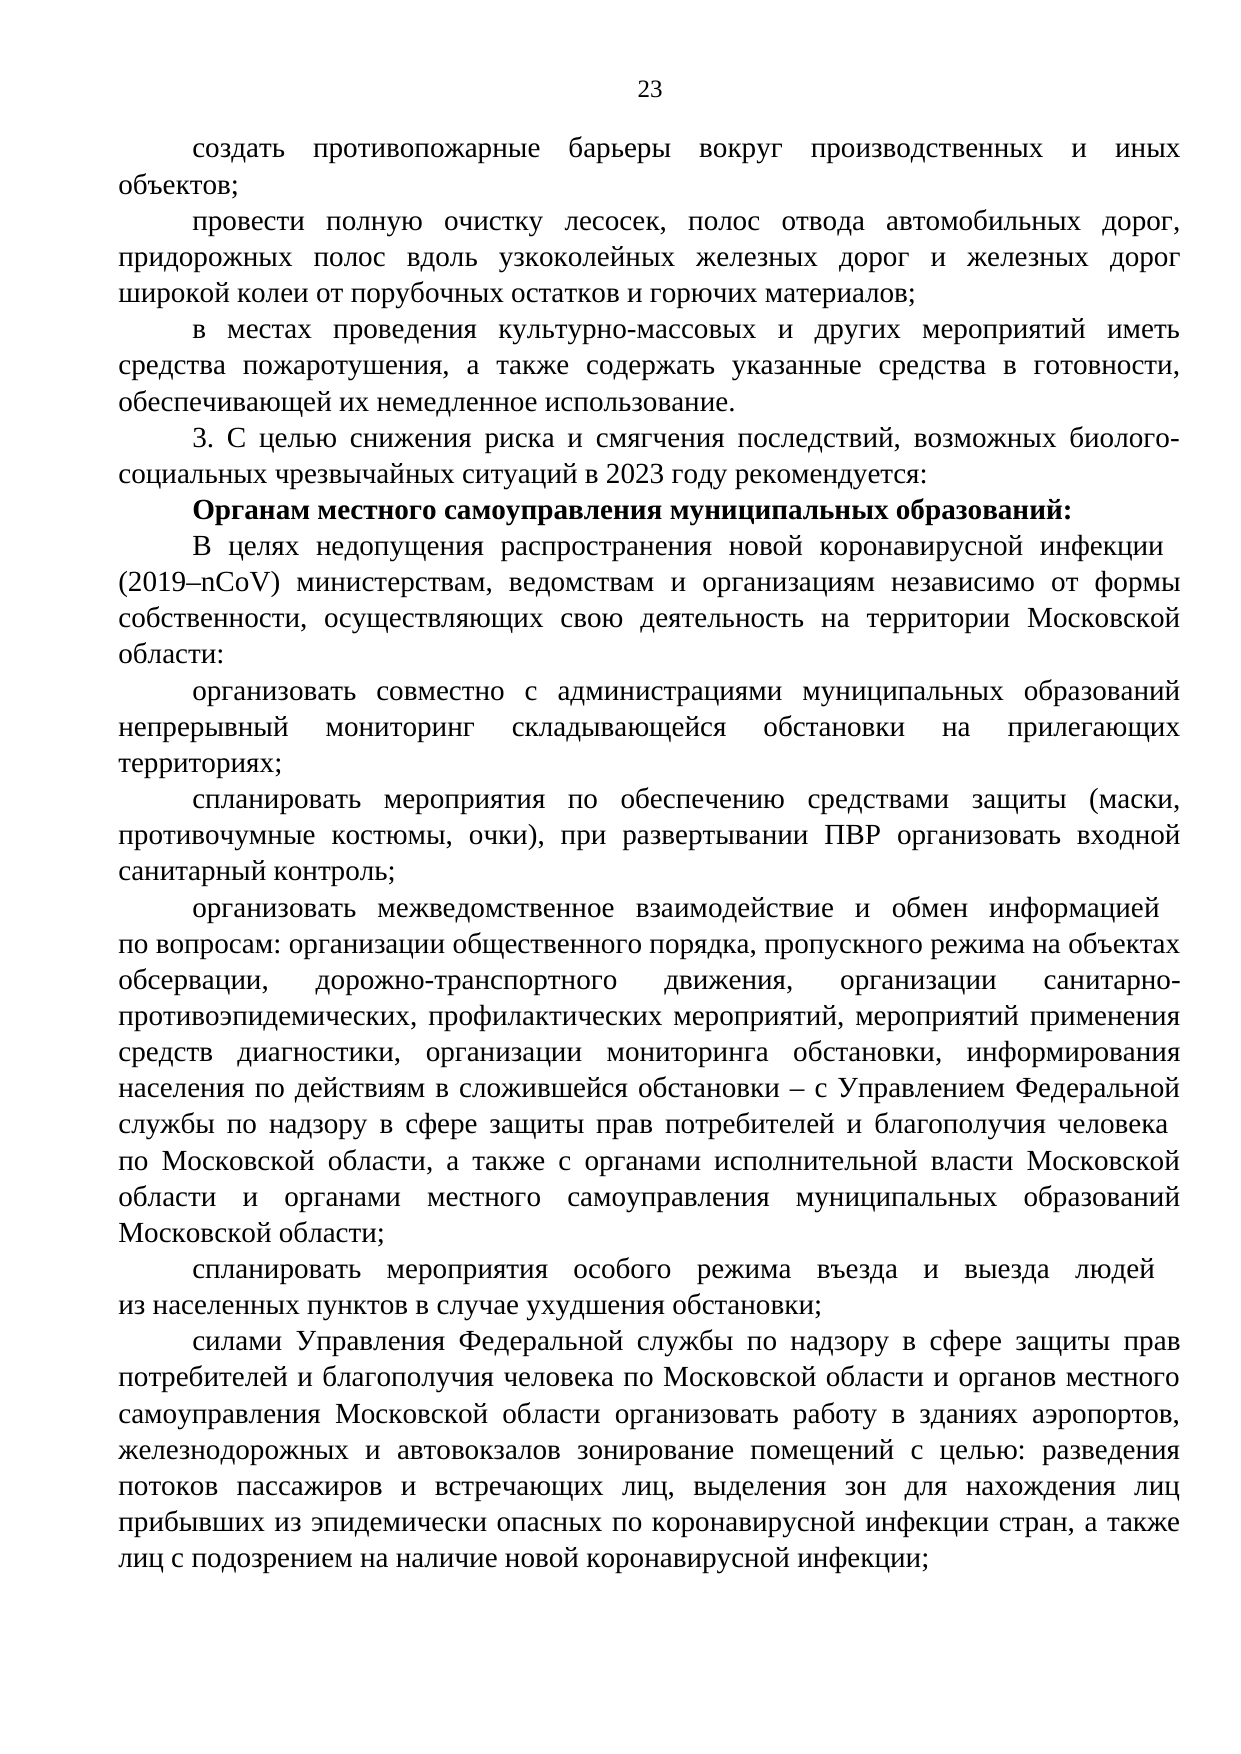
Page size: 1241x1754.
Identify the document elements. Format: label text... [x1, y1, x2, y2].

text в местах проведения культурно-массовых и других мероприятий иметь средства пожаротушения, а также содержать указанные средства в готовности, обеспечивающей их немедленное использование. [118, 311, 1181, 417]
text спланировать мероприятия особого режима въезда и выезда людей из населенных пунктов в случае ухудшения обстановки; [118, 1251, 1181, 1321]
text В целях недопущения распространения новой коронавирусной инфекции (2019–nCoV) министерствам, ведомствам и организациям независимо от формы собственности, осуществляющих свою деятельность на территории Московской области: [118, 528, 1181, 670]
text 3. С целью снижения риска и смягчения последствий, возможных биолого-социальных чрезвычайных ситуаций в 2023 году рекомендуется: [118, 420, 1181, 489]
text создать противопожарные барьеры вокруг производственных и иных объектов; [118, 131, 1181, 200]
text провести полную очистку лесосек, полос отвода автомобильных дорог, придорожных полос вдоль узкоколейных железных дорог и железных дорог широкой колеи от порубочных остатков и горючих материалов; [118, 203, 1181, 309]
text силами Управления Федеральной службы по надзору в сфере защиты прав потребителей и благополучия человека по Московской области и органов местного самоуправления Московской области организовать работу в зданиях аэропортов, железнодорожных и автовокзалов зонирование помещений с целью: разведения потоков пассажиров и встречающих лиц, выделения зон для нахождения лиц прибывших из эпидемически опасных по коронавирусной инфекции стран, а также лиц с подозрением на наличие новой коронавирусной инфекции; [118, 1323, 1181, 1574]
text организовать межведомственное взаимодействие и обмен информацией по вопросам: организации общественного порядка, пропускного режима на объектах обсервации, дорожно-транспортного движения, организации санитарно-противоэпидемических, профилактических мероприятий, мероприятий применения средств диагностики, организации мониторинга обстановки, информирования населения по действиям в сложившейся обстановки – с Управлением Федеральной службы по надзору в сфере защиты прав потребителей и благополучия человека по Московской области, а также с органами исполнительной власти Московской области и органами местного самоуправления муниципальных образований Московской области; [118, 890, 1181, 1248]
text Органам местного самоуправления муниципальных образований: [118, 492, 1181, 526]
text организовать совместно с администрациями муниципальных образований непрерывный мониторинг складывающейся обстановки на прилегающих территориях; [118, 673, 1181, 779]
text спланировать мероприятия по обеспечению средствами защиты (маски, противочумные костюмы, очки), при развертывании ПВР организовать входной санитарный контроль; [118, 781, 1181, 887]
